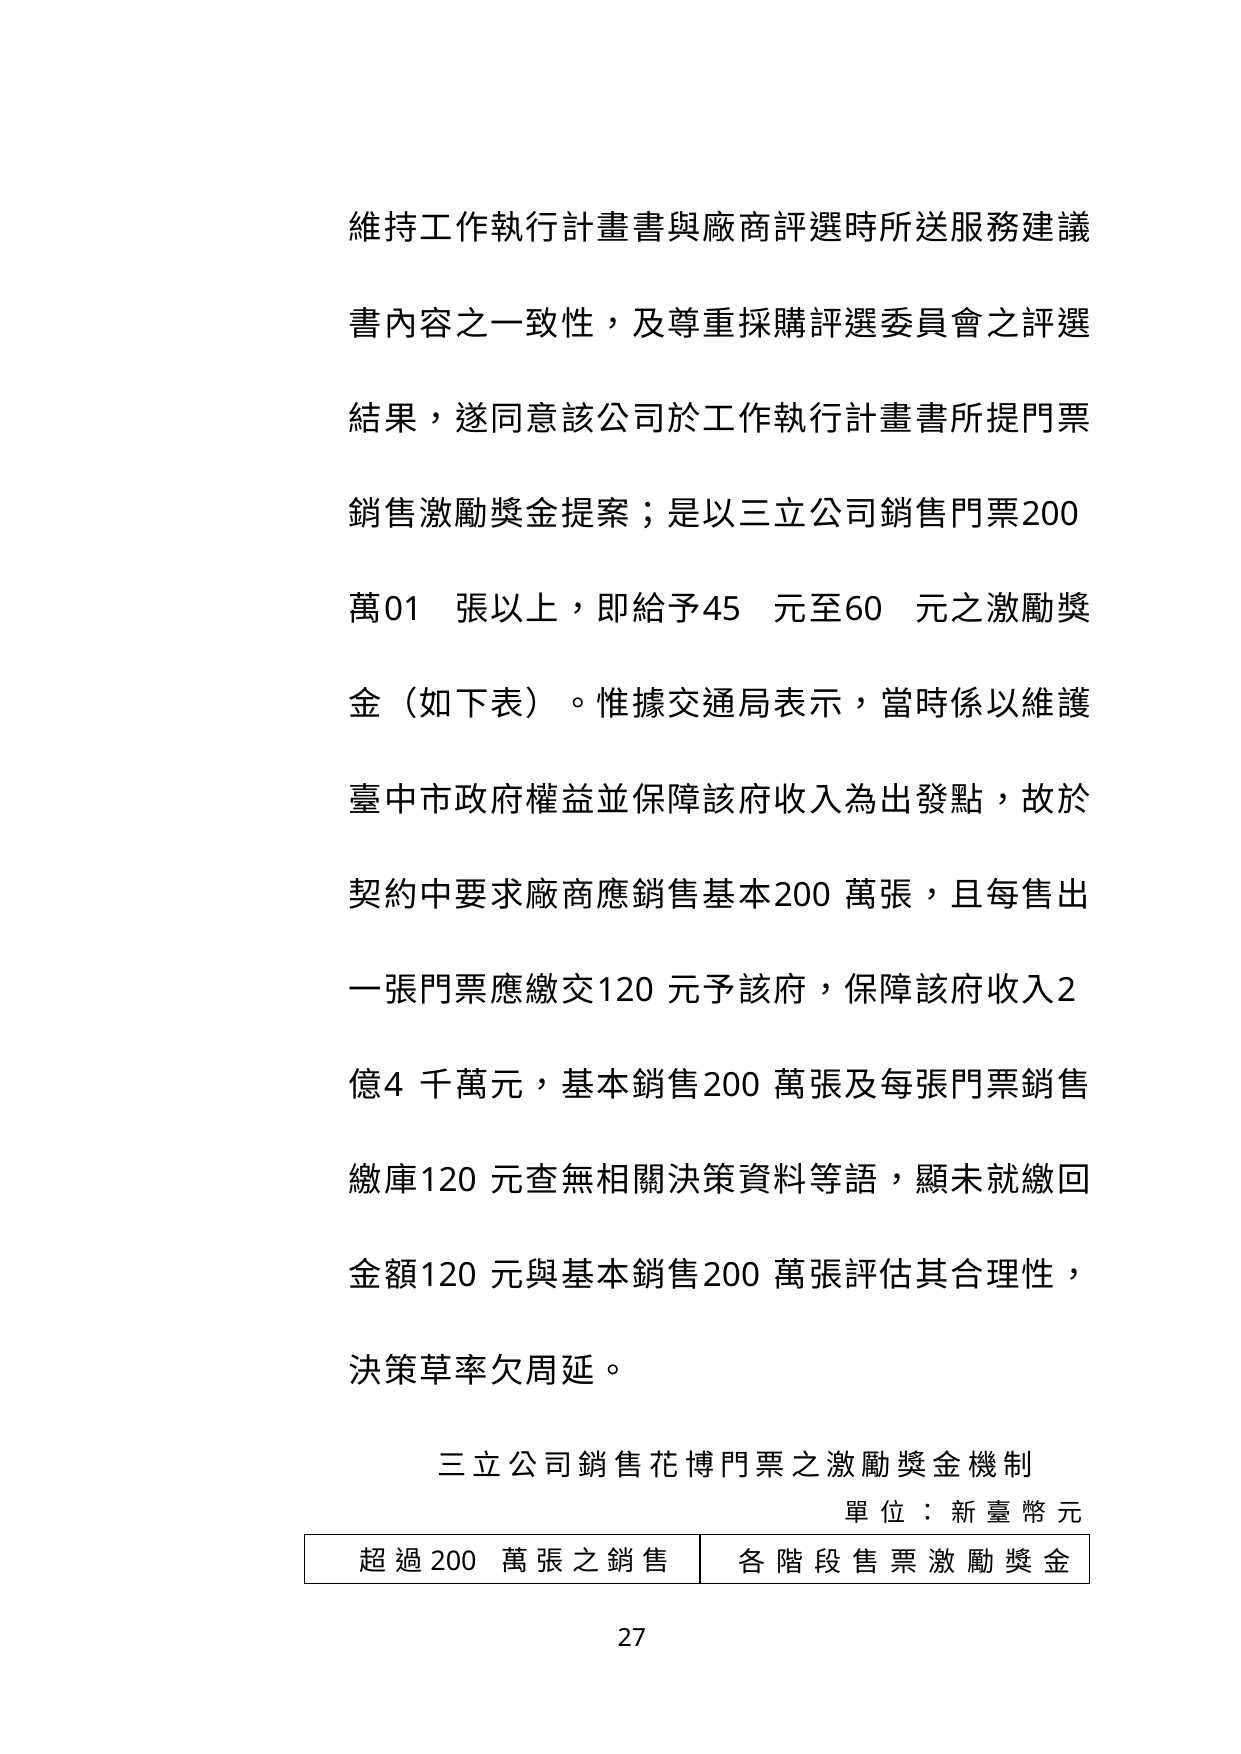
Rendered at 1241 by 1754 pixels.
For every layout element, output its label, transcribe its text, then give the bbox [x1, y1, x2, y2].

subtitle 單位：新臺幣元 [349, 1487, 1092, 1534]
table_header 各階段售票激勵獎金(張/元) [701, 1535, 1089, 1583]
subtitle 三立公司銷售花博門票之激勵獎金機制 [349, 1439, 1092, 1487]
table_header 超過200萬張之銷售張數 [305, 1535, 699, 1583]
